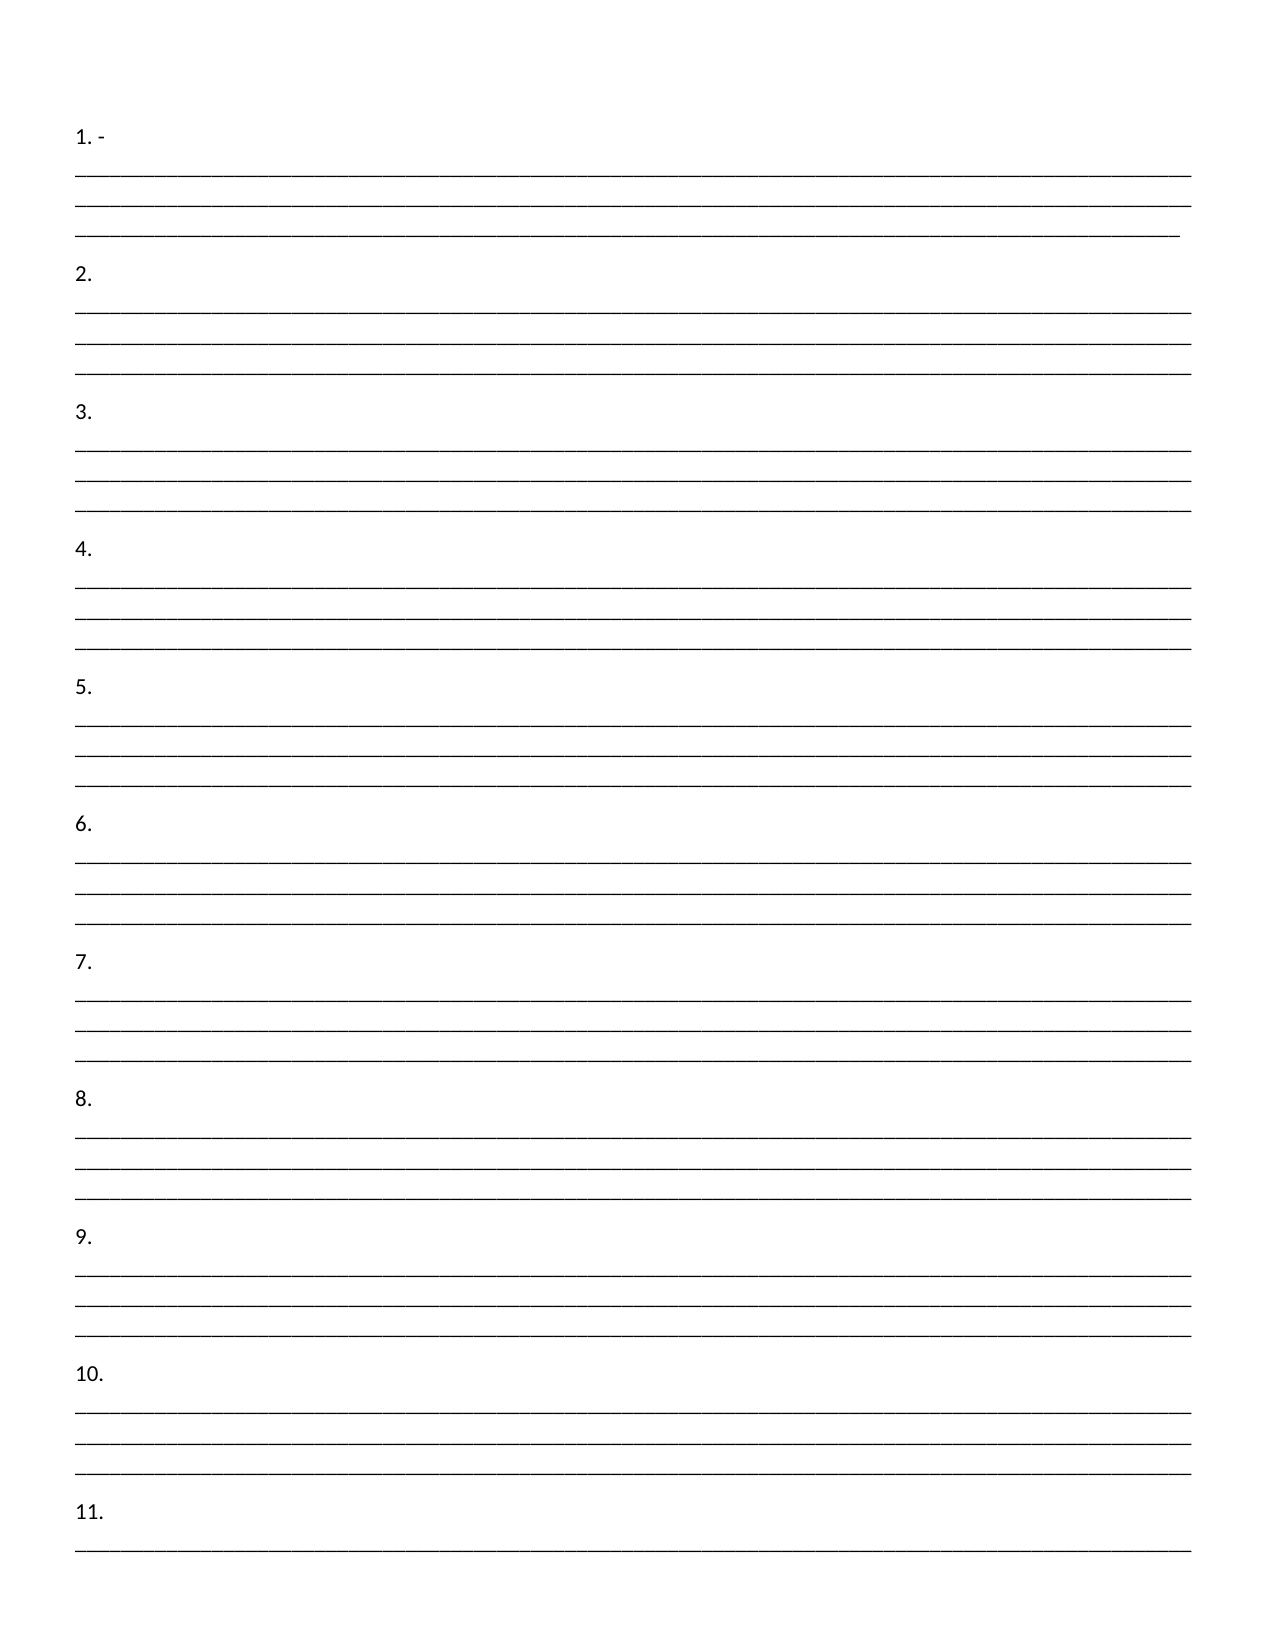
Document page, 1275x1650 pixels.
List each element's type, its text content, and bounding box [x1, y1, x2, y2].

text 2. ______________________________________________________________________________________________________________________________________________________________________________________________________________________________________________________________________________________________________ [75, 259, 1200, 378]
text 4. ______________________________________________________________________________________________________________________________________________________________________________________________________________________________________________________________________________________________________ [75, 534, 1200, 653]
text 8. ______________________________________________________________________________________________________________________________________________________________________________________________________________________________________________________________________________________________________ [75, 1084, 1200, 1203]
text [75, 1497, 1200, 1555]
text 1. _____________________________________________________________________________________________________________________________________________________________________________________________________________________________________________________________________________________________________ [75, 122, 1200, 241]
text 3. ______________________________________________________________________________________________________________________________________________________________________________________________________________________________________________________________________________________________________ [75, 397, 1200, 516]
text 5. ______________________________________________________________________________________________________________________________________________________________________________________________________________________________________________________________________________________________________ [75, 672, 1200, 791]
text 9. ______________________________________________________________________________________________________________________________________________________________________________________________________________________________________________________________________________________________________ [75, 1222, 1200, 1341]
text 10. ______________________________________________________________________________________________________________________________________________________________________________________________________________________________________________________________________________________________________ [75, 1359, 1200, 1478]
text 7. ______________________________________________________________________________________________________________________________________________________________________________________________________________________________________________________________________________________________________ [75, 947, 1200, 1066]
text 6. ______________________________________________________________________________________________________________________________________________________________________________________________________________________________________________________________________________________________________ [75, 809, 1200, 928]
